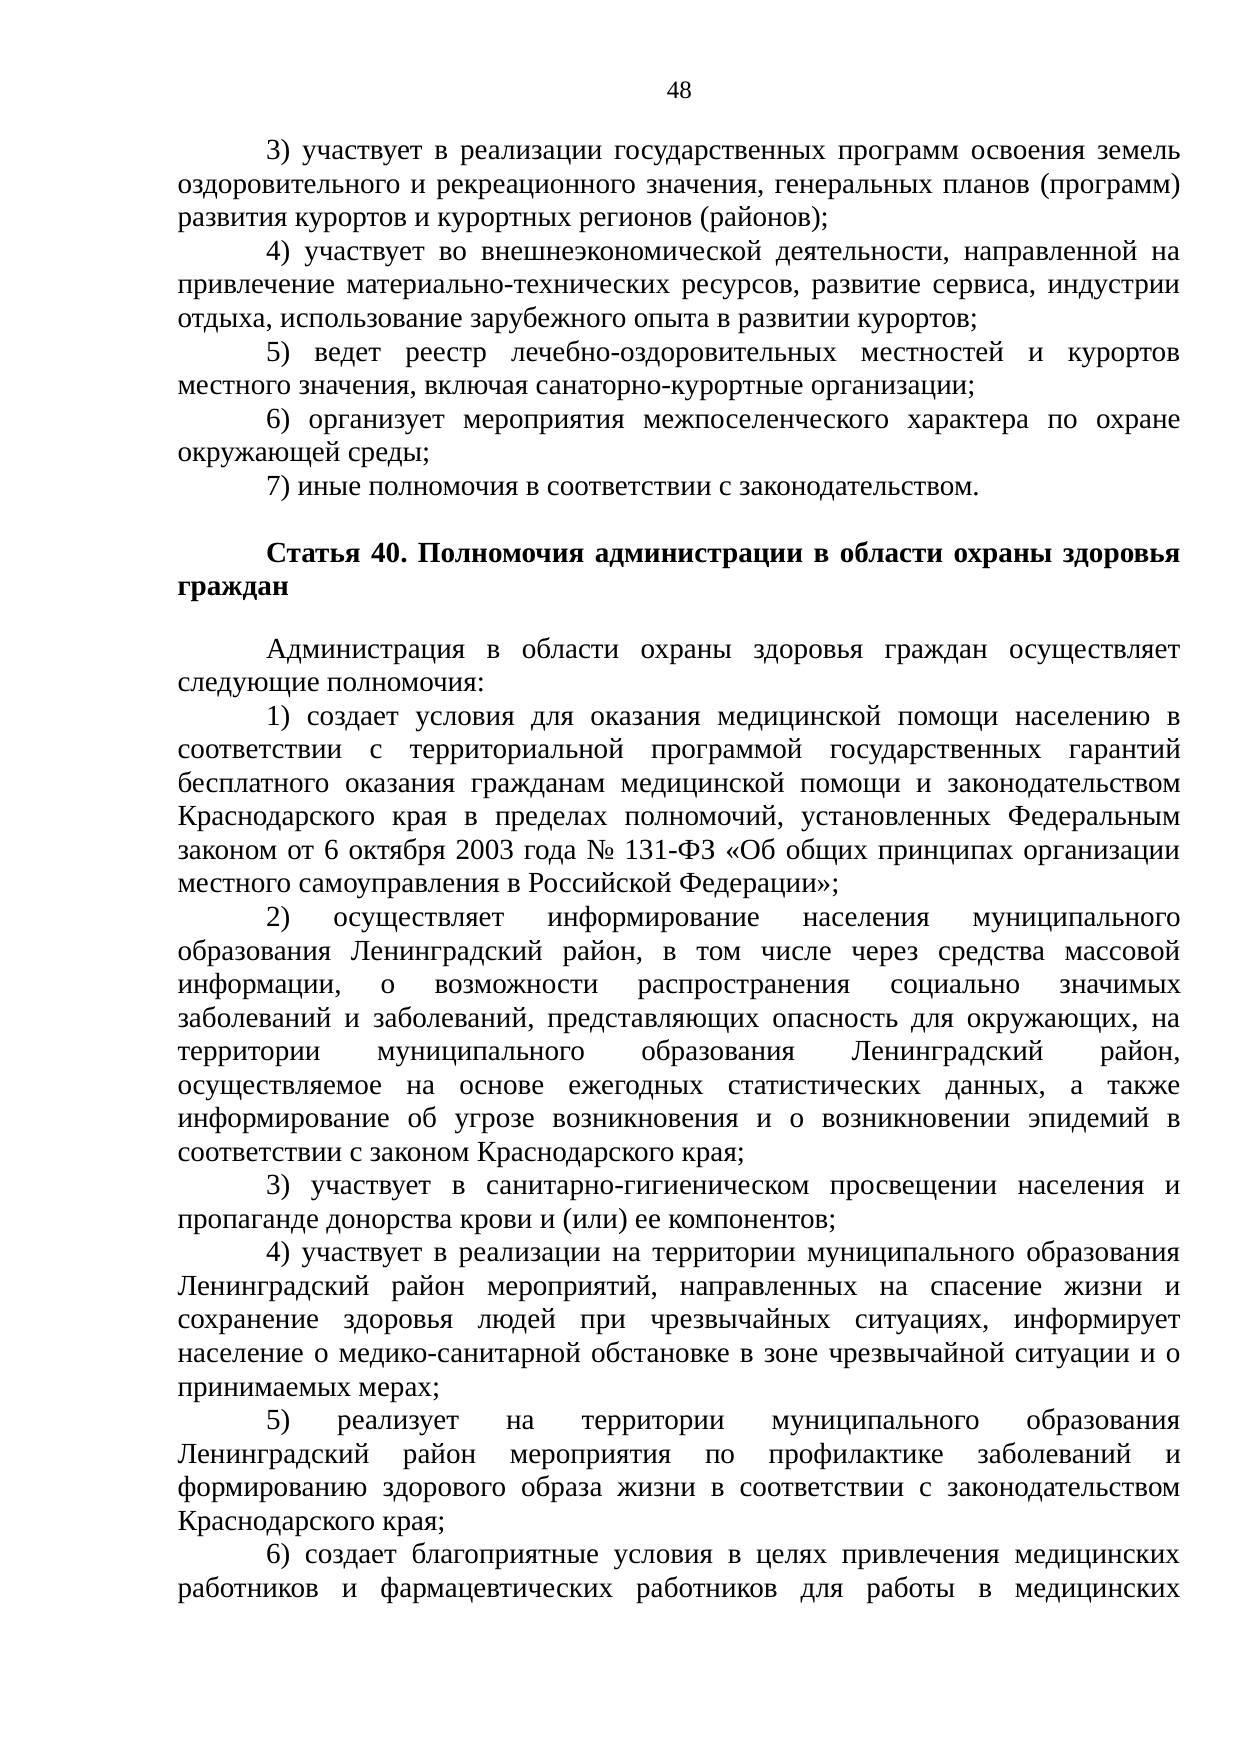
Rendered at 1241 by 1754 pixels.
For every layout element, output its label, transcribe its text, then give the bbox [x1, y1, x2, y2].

text 5) реализует на территории муниципального образования Ленинградский район мероприятия по профилактике заболеваний и формированию здорового образа жизни в соответствии с законодательством Краснодарского края; [177, 1402, 1181, 1536]
text 7) иные полномочия в соответствии с законодательством. [177, 468, 1181, 501]
text 1) создает условия для оказания медицинской помощи населению в соответствии с территориальной программой государственных гарантий бесплатного оказания гражданам медицинской помощи и законодательством Краснодарского края в пределах полномочий, установленных Федеральным законом от 6 октября 2003 года № 131-ФЗ «Об общих принципах организации местного самоуправления в Российской Федерации»; [177, 698, 1181, 899]
text 2) осуществляет информирование населения муниципального образования Ленинградский район, в том числе через средства массовой информации, о возможности распространения социально значимых заболеваний и заболеваний, представляющих опасность для окружающих, на территории муниципального образования Ленинградский район, осуществляемое на основе ежегодных статистических данных, а также информирование об угрозе возникновения и о возникновении эпидемий в соответствии с законом Краснодарского края; [177, 899, 1181, 1167]
text 4) участвует во внешнеэкономической деятельности, направленной на привлечение материально-технических ресурсов, развитие сервиса, индустрии отдыха, использование зарубежного опыта в развитии курортов; [177, 233, 1181, 334]
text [177, 1536, 1181, 1603]
text 6) организует мероприятия межпоселенческого характера по охране окружающей среды; [177, 401, 1181, 468]
text 3) участвует в санитарно-гигиеническом просвещении населения и пропаганде донорства крови и (или) ее компонентов; [177, 1167, 1181, 1234]
text 3) участвует в реализации государственных программ освоения земель оздоровительного и рекреационного значения, генеральных планов (программ) развития курортов и курортных регионов (районов); [177, 132, 1181, 233]
text Администрация в области охраны здоровья граждан осуществляет следующие полномочия: [177, 631, 1181, 698]
subtitle Статья 40. Полномочия администрации в области охраны здоровья граждан [177, 535, 1181, 602]
text 4) участвует в реализации на территории муниципального образования Ленинградский район мероприятий, направленных на спасение жизни и сохранение здоровья людей при чрезвычайных ситуациях, информирует население о медико-санитарной обстановке в зоне чрезвычайной ситуации и о принимаемых мерах; [177, 1234, 1181, 1402]
text 5) ведет реестр лечебно-оздоровительных местностей и курортов местного значения, включая санаторно-курортные организации; [177, 334, 1181, 401]
